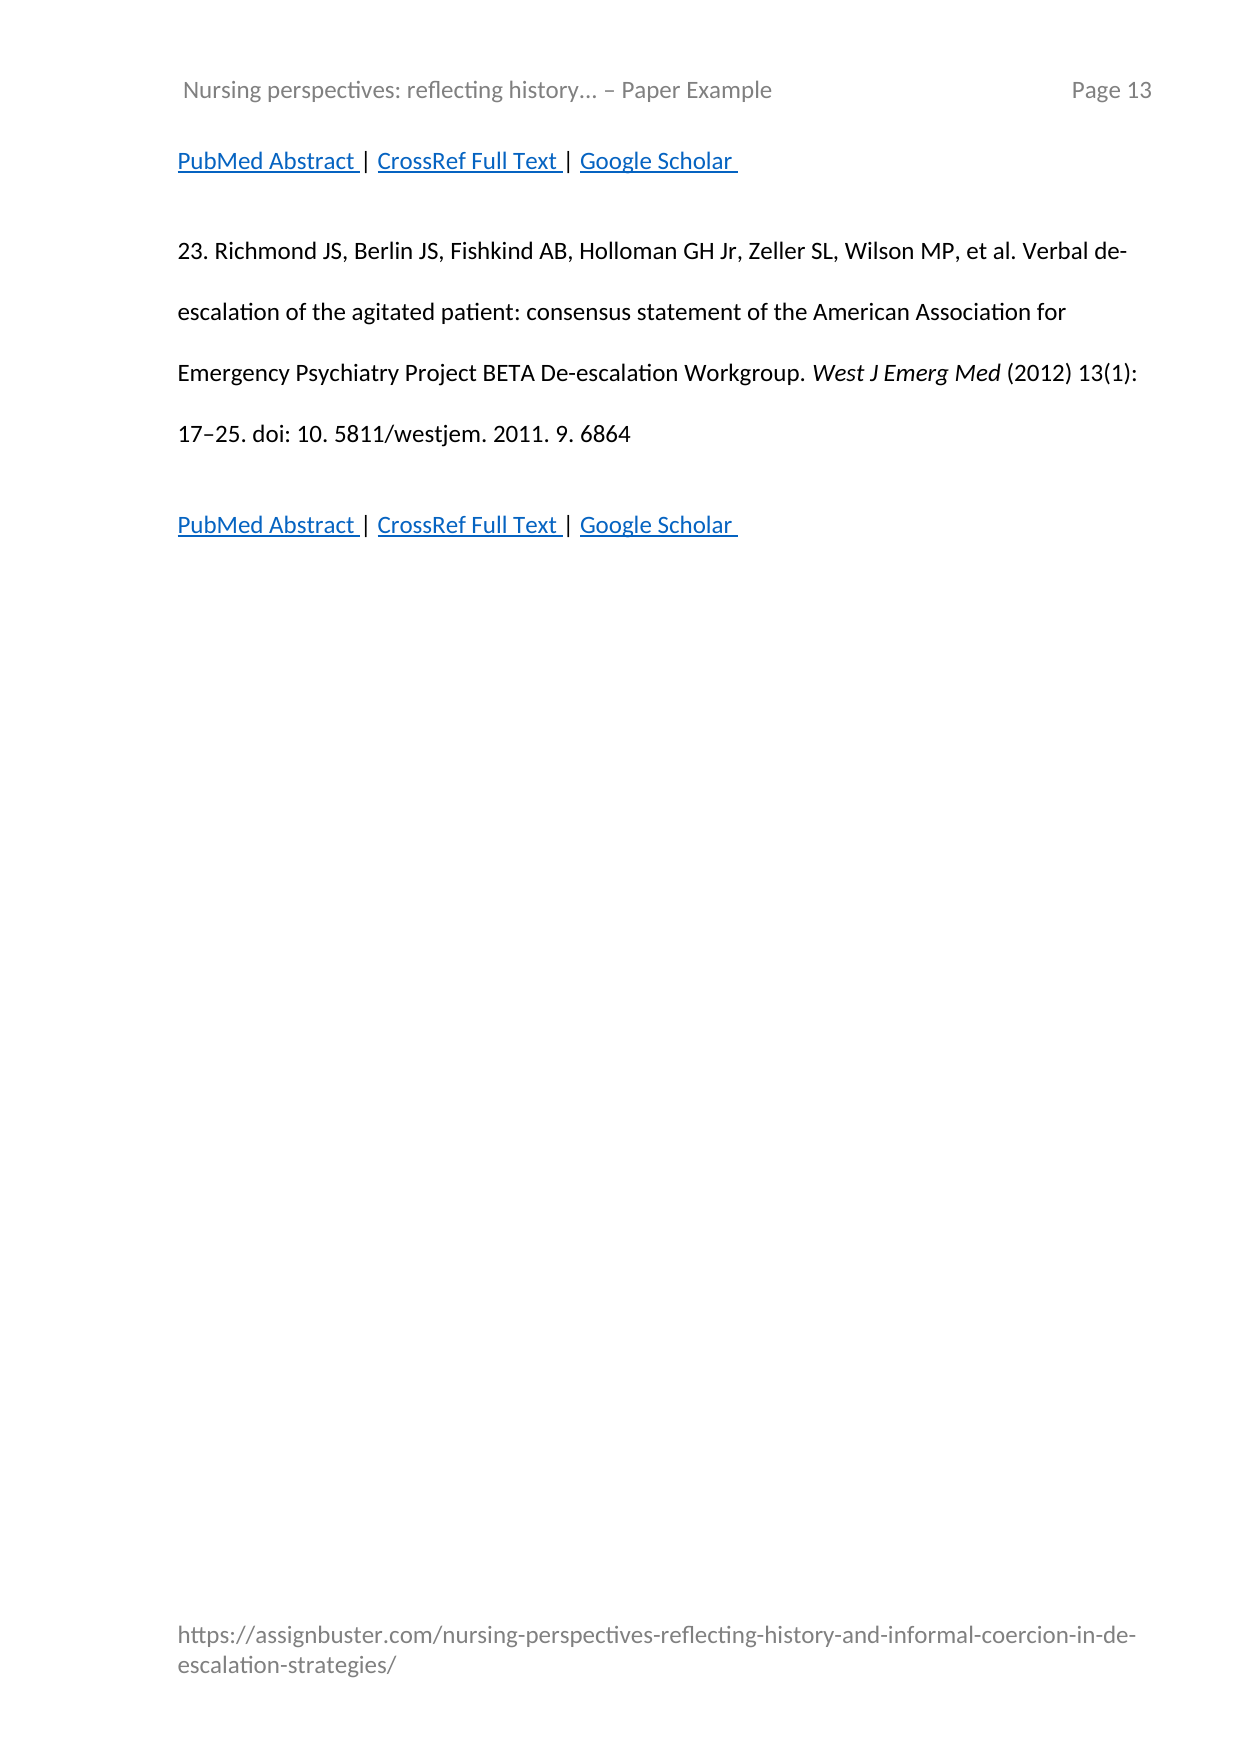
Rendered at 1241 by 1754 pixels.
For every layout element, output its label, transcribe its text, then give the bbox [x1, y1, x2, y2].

text PubMed Abstract | CrossRef Full Text | Google Scholar [177, 509, 1152, 540]
text 23. Richmond JS, Berlin JS, Fishkind AB, Holloman GH Jr, Zeller SL, Wilson MP, et al. Verbal de-escalation of the agitated patient: consensus statement of the American Association for Emergency Psychiatry Project BETA De-escalation Workgroup. West J Emerg Med (2012) 13(1): 17–25. doi: 10. 5811/westjem. 2011. 9. 6864 [177, 236, 1152, 449]
text PubMed Abstract | CrossRef Full Text | Google Scholar [177, 145, 1152, 176]
